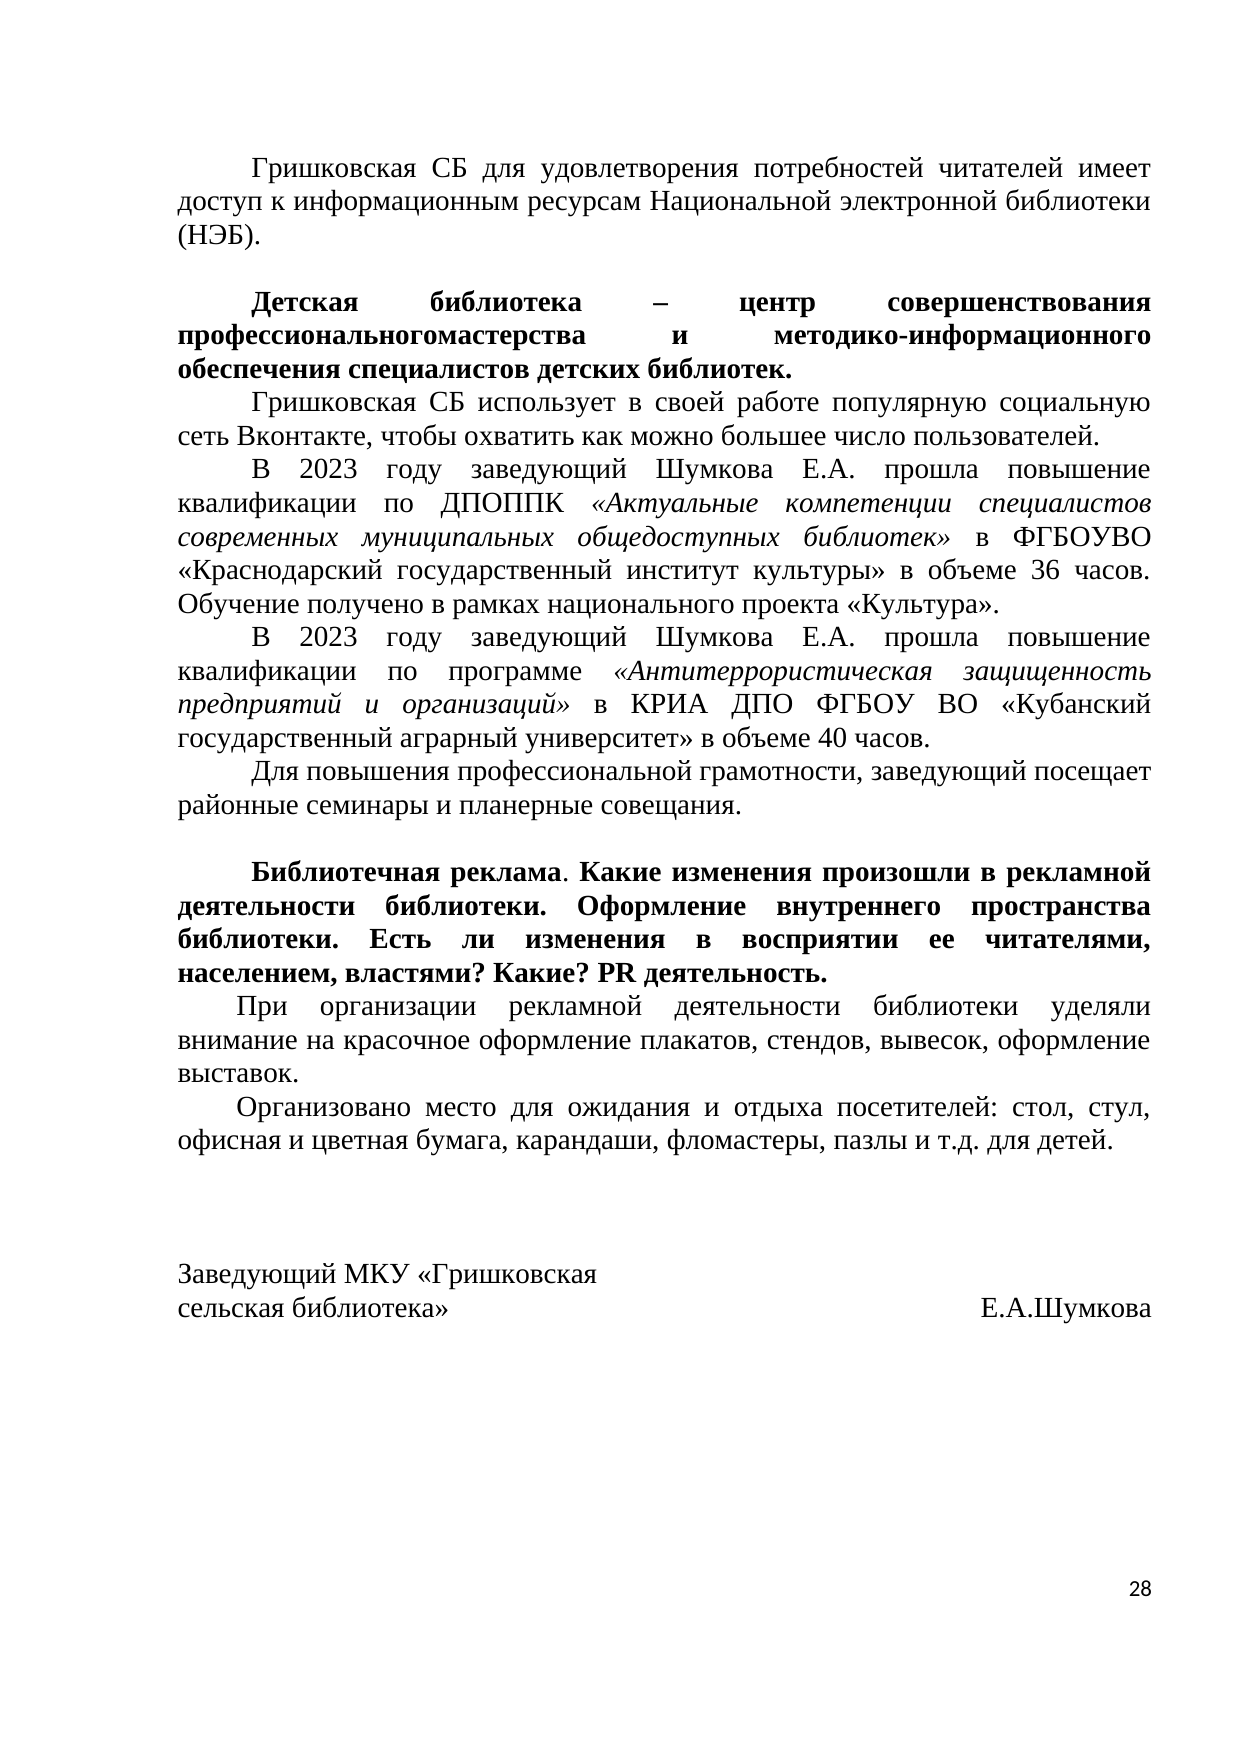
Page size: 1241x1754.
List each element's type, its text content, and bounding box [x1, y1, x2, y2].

text При организации рекламной деятельности библиотеки уделяли внимание на красочное оформление плакатов, стендов, вывесок, оформление выставок. [177, 988, 1152, 1089]
list В 2023 году заведующий Шумкова Е.А. прошла повышение квалификации по программе «Антитеррористическая защищенность предприятий и организаций» в КРИА ДПО ФГБОУ ВО «Кубанский государственный аграрный университет» в объеме 40 часов. [177, 619, 1152, 753]
list Для повышения профессиональной грамотности, заведующий посещает районные семинары и планерные совещания. [177, 753, 1152, 821]
text Гришковская СБ для удовлетворения потребностей читателей имеет доступ к информационным ресурсам Национальной электронной библиотеки (НЭБ). [177, 150, 1152, 250]
list Библиотечная реклама. Какие изменения произошли в рекламной деятельности библиотеки. Оформление внутреннего пространства библиотеки. Есть ли изменения в восприятии ее читателями, населением, властями? Какие? PR деятельность. [177, 854, 1152, 988]
list Гришковская СБ использует в своей работе популярную социальную сеть Вконтакте, чтобы охватить как можно большее число пользователей. [177, 384, 1152, 452]
table_header Заведующий МКУ «Гришковская сельская библиотека» [166, 1257, 664, 1383]
table_header Е.А.Шумкова [664, 1257, 1163, 1383]
list Детская библиотека – центр совершенствования профессиональногомастерства и методико-информационного обеспечения специалистов детских библиотек. [177, 284, 1152, 384]
list В 2023 году заведующий Шумкова Е.А. прошла повышение квалификации по ДПОППК «Актуальные компетенции специалистов современных муниципальных общедоступных библиотек» в ФГБОУВО «Краснодарский государственный институт культуры» в объеме 36 часов. Обучение получено в рамках национального проекта «Культура». [177, 452, 1152, 619]
text Организовано место для ожидания и отдыха посетителей: стол, стул, офисная и цветная бумага, карандаши, фломастеры, пазлы и т.д. для детей. [177, 1089, 1152, 1156]
